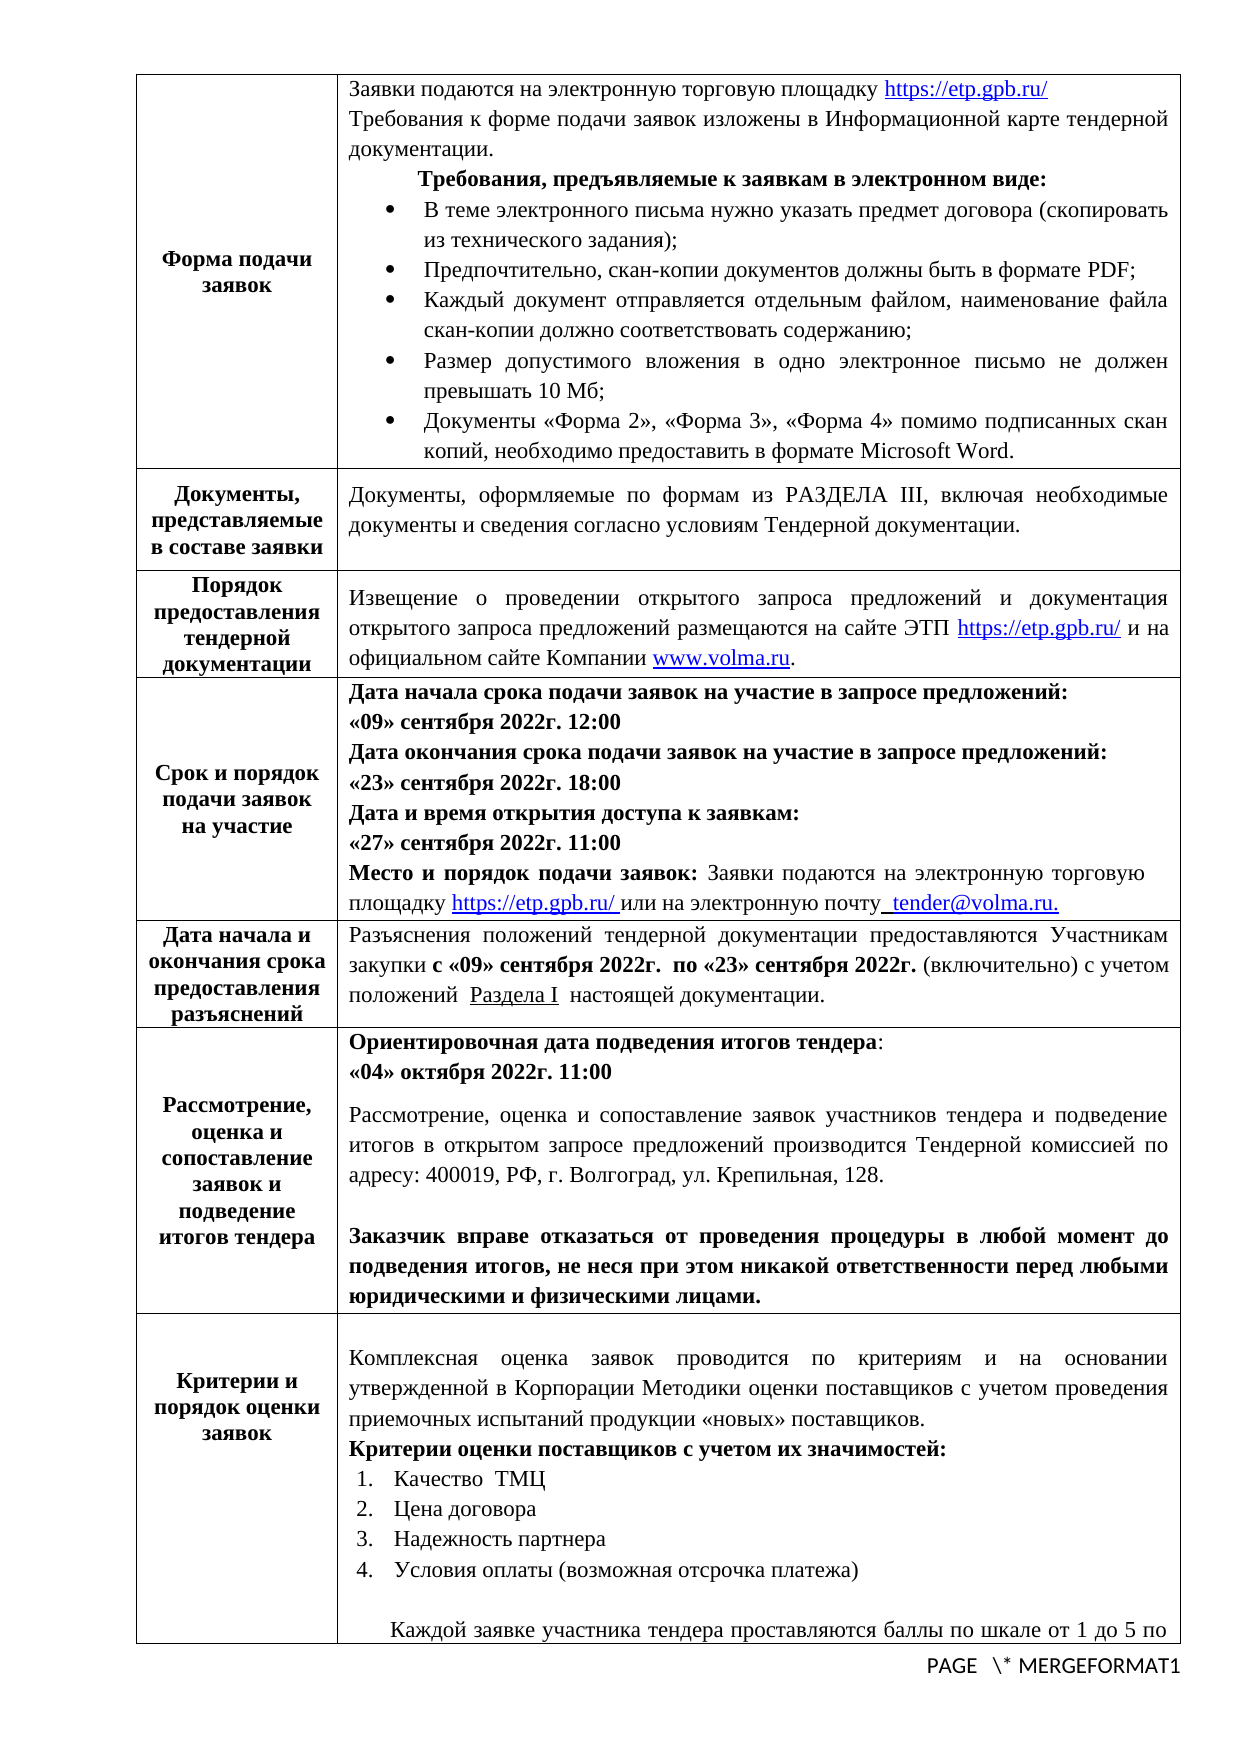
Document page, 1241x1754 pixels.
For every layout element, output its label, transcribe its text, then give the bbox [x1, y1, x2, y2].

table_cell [137, 1314, 337, 1642]
table_cell Рассмотрение, оценка и сопоставление заявок и подведение итогов тендера [137, 1028, 337, 1313]
table_cell Разъяснения положений тендерной документации предоставляются Участникам закупки с «09» сентября 2022г. по «23» сентября 2022г. (включительно) с учетом положений Раздела I настоящей документации. [338, 921, 1180, 1027]
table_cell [338, 1314, 1180, 1642]
table_cell Документы, представляемые в составе заявки [137, 469, 337, 570]
table_cell Извещение о проведении открытого запроса предложений и документация открытого запроса предложений размещаются на сайте ЭТП https://etp.gpb.ru/ и на официальном сайте Компании www.volma.ru. [338, 571, 1180, 677]
table_cell Порядок предоставления тендерной документации [137, 571, 337, 677]
table_cell Заявки подаются на электронную торговую площадку https://etp.gpb.ru/ Требования к форме подачи заявок изложены в Информационной карте тендерной документации. Требования, предъявляемые к заявкам в электронном виде: В теме электронного письма нужно указать предмет договора (скопировать из технического задания); Предпочтительно, скан-копии документов должны быть в формате PDF; Каждый документ отправляется отдельным файлом, наименование файла скан-копии должно соответствовать содержанию; Размер допустимого вложения в одно электронное письмо не должен превышать 10 Мб; Документы «Форма 2», «Форма 3», «Форма 4» помимо подписанных скан копий, необходимо предоставить в формате Microsoft Word. [338, 75, 1180, 468]
table_cell Форма подачи заявок [137, 75, 337, 468]
table_cell Дата начала срока подачи заявок на участие в запросе предложений: «09» сентября 2022г. 12:00 Дата окончания срока подачи заявок на участие в запросе предложений: «23» сентября 2022г. 18:00 Дата и время открытия доступа к заявкам: «27» сентября 2022г. 11:00 Место и порядок подачи заявок: Заявки подаются на электронную торговую площадку https://etp.gpb.ru/ или на электронную почту tender@volma.ru. [338, 678, 1180, 919]
table_cell Срок и порядок подачи заявок на участие [137, 678, 337, 919]
table_cell Ориентировочная дата подведения итогов тендера: «04» октября 2022г. 11:00 Рассмотрение, оценка и сопоставление заявок участников тендера и подведение итогов в открытом запросе предложений производится Тендерной комиссией по адресу: 400019, РФ, г. Волгоград, ул. Крепильная, 128. Заказчик вправе отказаться от проведения процедуры в любой момент до подведения итогов, не неся при этом никакой ответственности перед любыми юридическими и физическими лицами. [338, 1028, 1180, 1313]
table_cell Дата начала и окончания срока предоставления разъяснений [137, 921, 337, 1027]
table_cell Документы, оформляемые по формам из РАЗДЕЛА III, включая необходимые документы и сведения согласно условиям Тендерной документации. [338, 469, 1180, 570]
